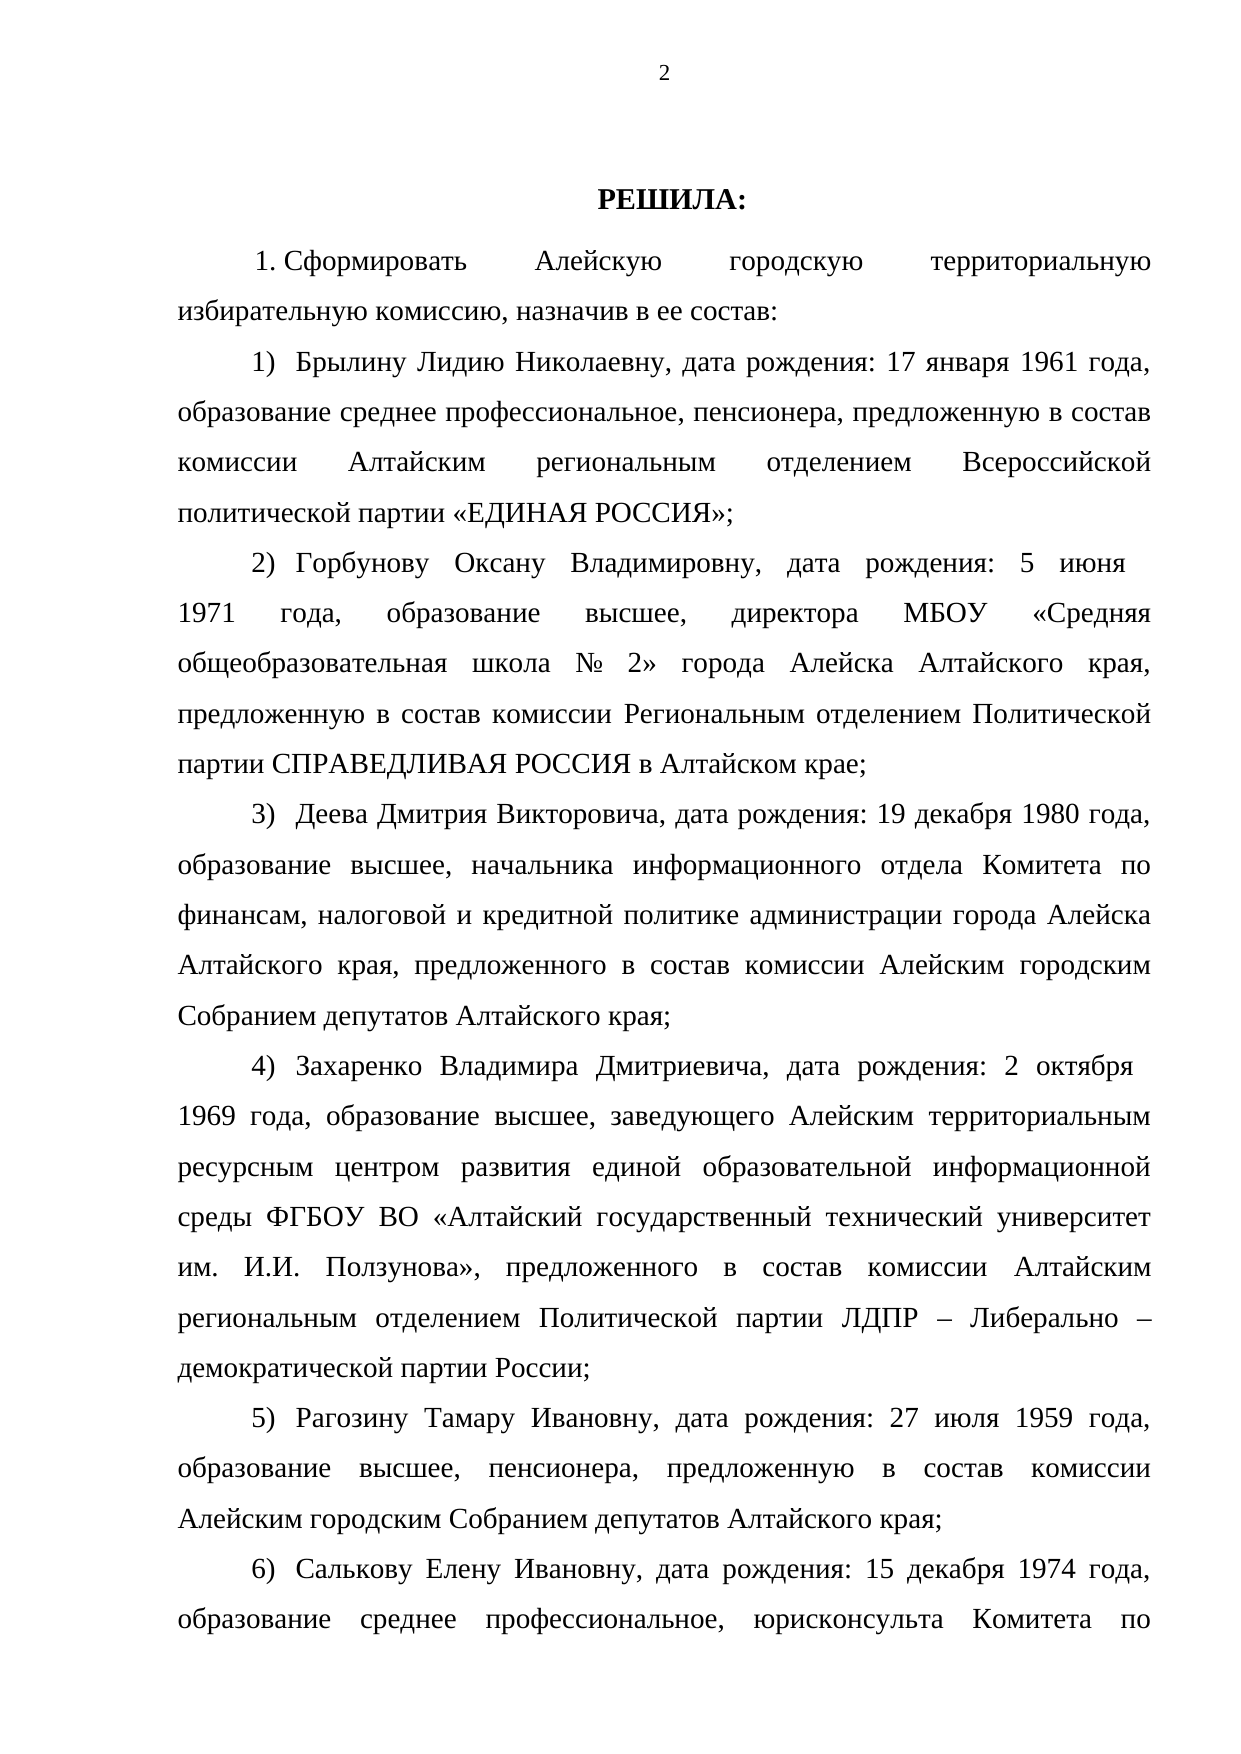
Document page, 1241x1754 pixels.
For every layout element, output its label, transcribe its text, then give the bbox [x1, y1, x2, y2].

list Захаренко Владимира Дмитриевича, дата рождения: 2 октября 1969 года, образование высшее, заведующего Алейским территориальным ресурсным центром развития единой образовательной информационной среды ФГБОУ ВО «Алтайский государственный технический университет им. И.И. Ползунова», предложенного в состав комиссии Алтайским региональным отделением Политической партии ЛДПР – Либерально – демократической партии России; [177, 1048, 1152, 1300]
list Деева Дмитрия Викторовича, дата рождения: 19 декабря 1980 года, образование высшее, начальника информационного отдела Комитета по финансам, налоговой и кредитной политике администрации города Алейска Алтайского края, предложенного в состав комиссии Алейским городским Собранием депутатов Алтайского края; [177, 797, 1152, 1031]
list Брылину Лидию Николаевну, дата рождения: 17 января 1961 года, образование среднее профессиональное, пенсионера, предложенную в состав комиссии Алтайским региональным отделением Всероссийской политической партии «ЕДИНАЯ РОССИЯ»; [177, 344, 1152, 528]
table_header РЕШИЛА: [177, 181, 1167, 229]
list Рагозину Тамару Ивановну, дата рождения: 27 июля 1959 года, образование высшее, пенсионера, предложенную в состав комиссии Алейским городским Собранием депутатов Алтайского края; [177, 1400, 1152, 1534]
list Горбунову Оксану Владимировну, дата рождения: 5 июня 1971 года, образование высшее, директора МБОУ «Средняя общеобразовательная школа № 2» города Алейска Алтайского края, предложенную в состав комиссии Региональным отделением Политической партии СПРАВЕДЛИВАЯ РОССИЯ в Алтайском крае; [177, 545, 1152, 780]
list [177, 1551, 1152, 1635]
list Захаренко Владимира Дмитриевича, дата рождения: 2 октября 1969 года, образование высшее, заведующего Алейским территориальным ресурсным центром развития единой образовательной информационной среды ФГБОУ ВО «Алтайский государственный технический университет им. И.И. Ползунова», предложенного в состав комиссии Алтайским региональным отделением Политической партии ЛДПР – Либерально – демократической партии России; [177, 1333, 1152, 1383]
text 1. Сформировать Алейскую городскую территориальную избирательную комиссию, назначив в ее состав: [177, 243, 1152, 327]
